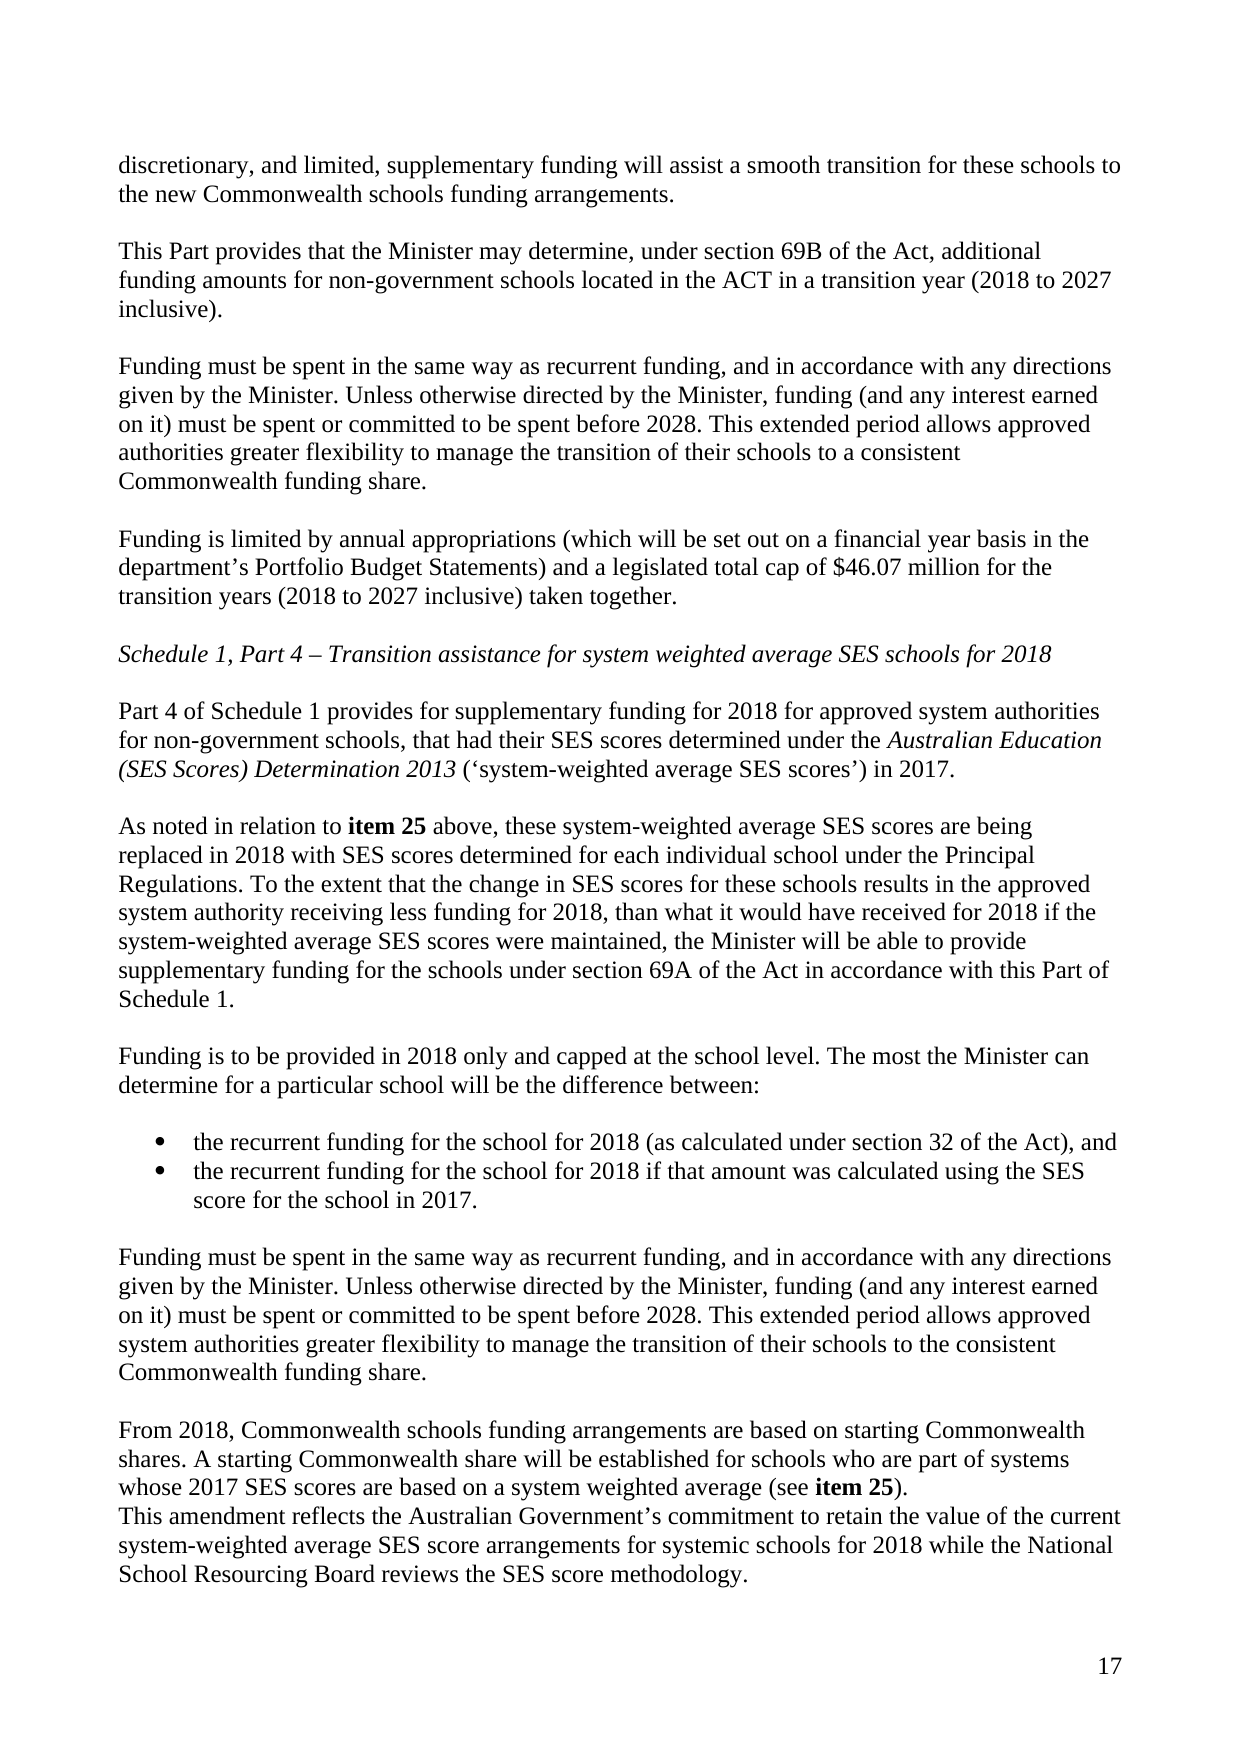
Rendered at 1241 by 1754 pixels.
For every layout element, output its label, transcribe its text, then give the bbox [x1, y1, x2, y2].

list the recurrent funding for the school for 2018 if that amount was calculated using the SES score for the school in 2017. [156, 1156, 1122, 1214]
text Funding must be spent in the same way as recurrent funding, and in accordance with any directions given by the Minister. Unless otherwise directed by the Minister, funding (and any interest earned on it) must be spent or committed to be spent before 2028. This extended period allows approved system authorities greater flexibility to manage the transition of their schools to the consistent Commonwealth funding share. [118, 1242, 1122, 1386]
list the recurrent funding for the school for 2018 (as calculated under section 32 of the Act), and [156, 1127, 1122, 1156]
text As noted in relation to item 25 above, these system-weighted average SES scores are being replaced in 2018 with SES scores determined for each individual school under the Principal Regulations. To the extent that the change in SES scores for these schools results in the approved system authority receiving less funding for 2018, than what it would have received for 2018 if the system-weighted average SES scores were maintained, the Minister will be able to provide supplementary funding for the schools under section 69A of the Act in accordance with this Part of Schedule 1. [118, 811, 1122, 1012]
text This amendment reflects the Australian Government’s commitment to retain the value of the current system-weighted average SES score arrangements for systemic schools for 2018 while the National School Resourcing Board reviews the SES score methodology. [118, 1501, 1122, 1587]
text Part 4 of Schedule 1 provides for supplementary funding for 2018 for approved system authorities for non-government schools, that had their SES scores determined under the Australian Education (SES Scores) Determination 2013 (‘system-weighted average SES scores’) in 2017. [118, 696, 1122, 782]
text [118, 150, 1122, 207]
text Funding must be spent in the same way as recurrent funding, and in accordance with any directions given by the Minister. Unless otherwise directed by the Minister, funding (and any interest earned on it) must be spent or committed to be spent before 2028. This extended period allows approved authorities greater flexibility to manage the transition of their schools to a consistent Commonwealth funding share. [118, 351, 1122, 495]
text Funding is to be provided in 2018 only and capped at the school level. The most the Minister can determine for a particular school will be the difference between: [118, 1041, 1122, 1099]
text From 2018, Commonwealth schools funding arrangements are based on starting Commonwealth shares. A starting Commonwealth share will be established for schools who are part of systems whose 2017 SES scores are based on a system weighted average (see item 25). [118, 1415, 1122, 1501]
text Schedule 1, Part 4 – Transition assistance for system weighted average SES schools for 2018 [118, 639, 1122, 667]
text Funding is limited by annual appropriations (which will be set out on a financial year basis in the department’s Portfolio Budget Statements) and a legislated total cap of $46.07 million for the transition years (2018 to 2027 inclusive) taken together. [118, 524, 1122, 610]
text This Part provides that the Minister may determine, under section 69B of the Act, additional funding amounts for non-government schools located in the ACT in a transition year (2018 to 2027 inclusive). [118, 236, 1122, 322]
